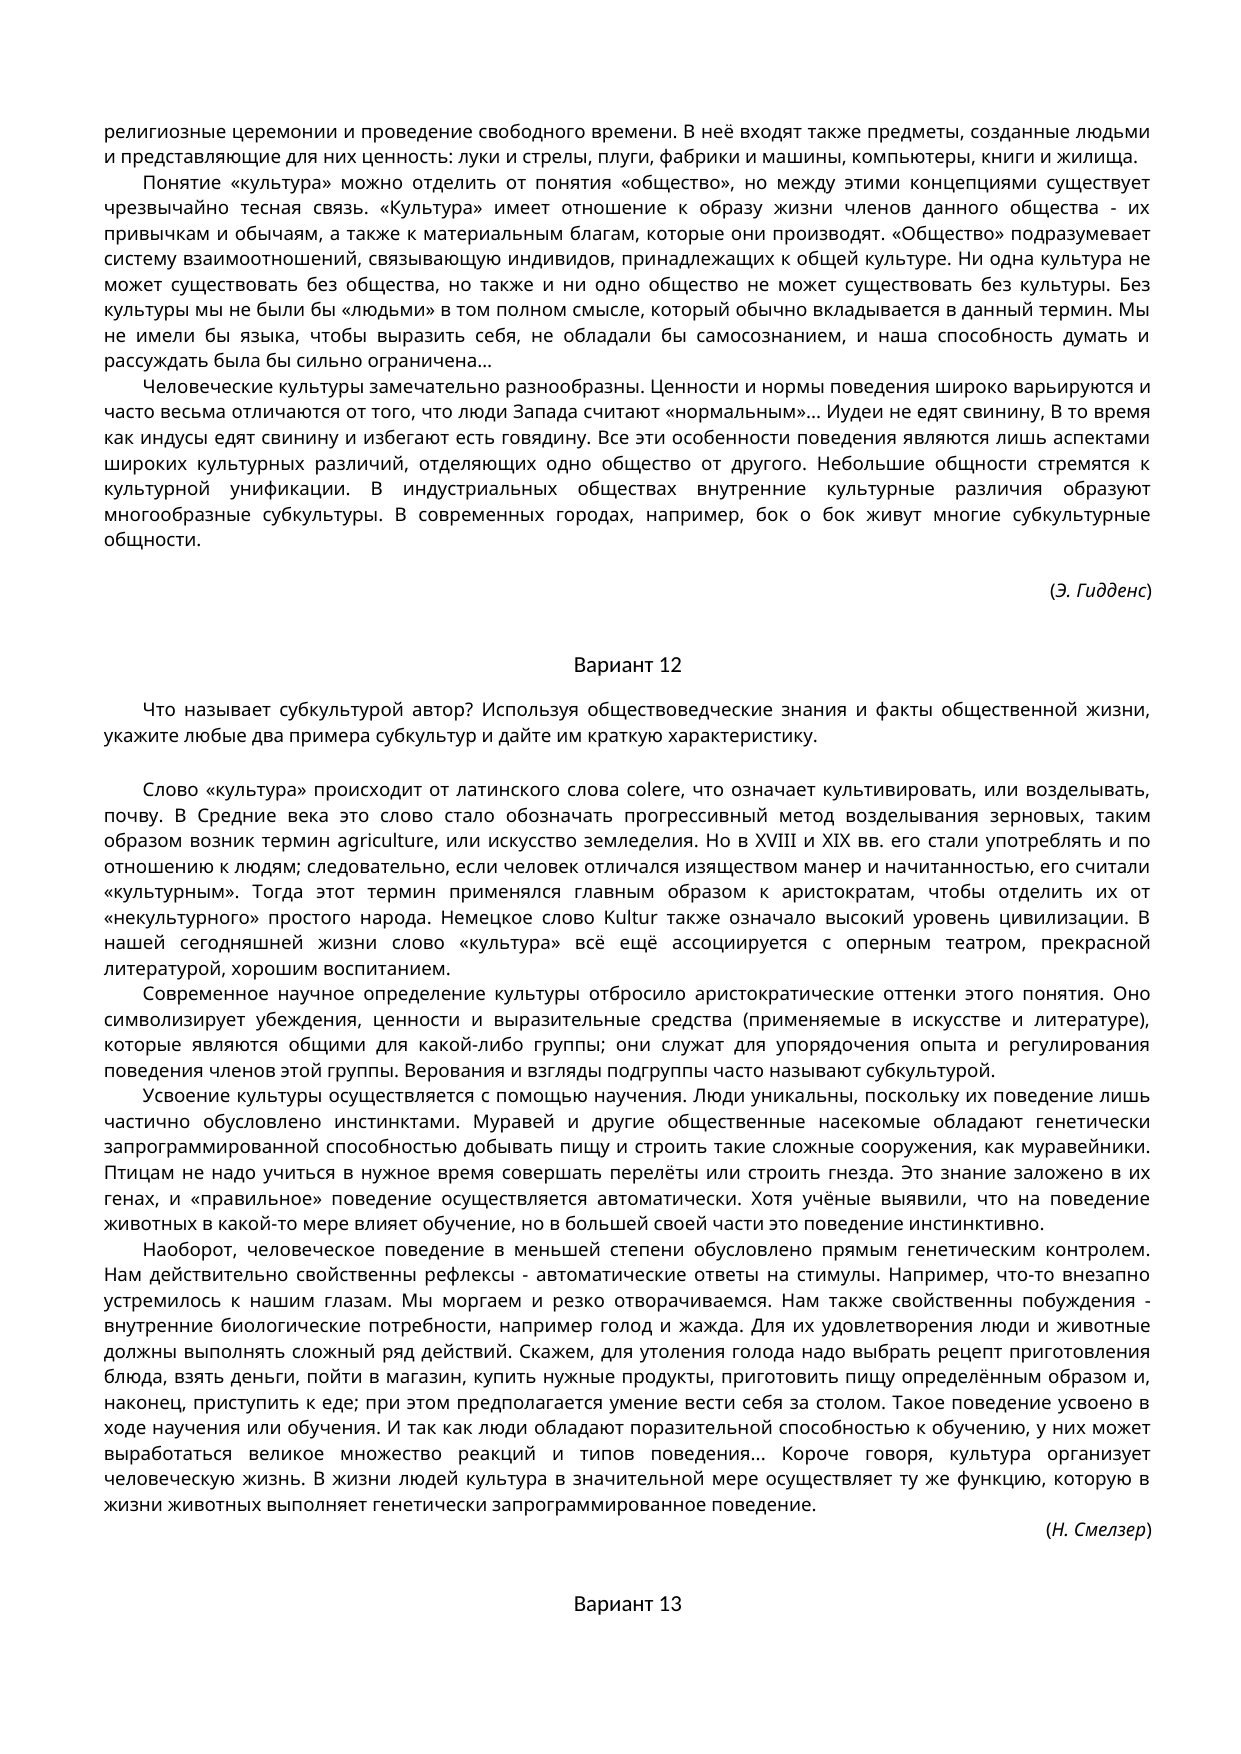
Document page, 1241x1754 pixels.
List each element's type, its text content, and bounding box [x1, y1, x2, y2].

text (Н. Смелзер) [103, 1517, 1152, 1542]
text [103, 118, 1152, 169]
text Человеческие культуры замечательно разнообразны. Ценности и нормы поведения широко варьируются и часто весьма отличаются от того, что люди Запада считают «нормальным»... Иудеи не едят свинину, B то время как индусы едят свинину и избегают есть говядину. Все эти особенности поведения являются лишь аспектами широких культурных различий, отделяющих одно общество от другого. Небольшие общности стремятся к культурной унификации. В индустриальных обществах внутренние культурные различия образуют многообразные субкультуры. В современных городах, например, бок о бок живут многие субкультурные общности. [103, 373, 1152, 552]
text (Э. Гидденс) [103, 577, 1152, 603]
text Усвоение культуры осуществляется с помощью научения. Люди уникальны, поскольку их поведение лишь частично обусловлено инстинктами. Муравей и другие общественные насекомые обладают генетически запрограммированной способностью добывать пищу и строить такие сложные сооружения, как муравейники. Птицам не надо учиться в нужное время совершать перелёты или строить гнезда. Это знание заложено в их генах, и «правильное» поведение осуществляется автоматически. Хотя учёные выявили, что на поведение животных в какой-то мере влияет обучение, но в большей своей части это поведение инстинктивно. [103, 1083, 1152, 1236]
text Вариант 12 [103, 650, 1152, 678]
text Современное научное определение культуры отбросило аристократические оттенки этого понятия. Оно символизирует убеждения, ценности и выразительные средства (применяемые в искусстве и литературе), которые являются общими для какой-либо группы; они служат для упорядочения опыта и регулирования поведения членов этой группы. Верования и взгляды подгруппы часто называют субкультурой. [103, 981, 1152, 1083]
text Наоборот, человеческое поведение в меньшей степени обусловлено прямым генетическим контролем. Нам действительно свойственны рефлексы - автоматические ответы на стимулы. Например, что-то внезапно устремилось к нашим глазам. Мы моргаем и резко отворачиваемся. Нам также свойственны побуждения - внутренние биологические потребности, например голод и жажда. Для их удовлетворения люди и животные должны выполнять сложный ряд действий. Скажем, для утоления голода надо выбрать рецепт приготовления блюда, взять деньги, пойти в магазин, купить нужные продукты, приготовить пищу определённым образом и, наконец, приступить к еде; при этом предполагается умение вести себя за столом. Такое поведение усвоено в ходе научения или обучения. И так как люди обладают поразительной способностью к обучению, у них может выработаться великое множество реакций и типов поведения... Короче говоря, культура организует человеческую жизнь. В жизни людей культура в значительной мере осуществляет ту же функцию, которую в жизни животных выполняет генетически запрограммированное поведение. [103, 1236, 1152, 1517]
text Слово «культура» происходит от латинского слова colere, что означает культивировать, или возделывать, почву. В Средние века это слово стало обозначать прогрессивный метод возделывания зерновых, таким образом возник термин agriculture, или искусство земледелия. Но в XVIII и XIX вв. его стали употреблять и по отношению к людям; следовательно, если человек отличался изяществом манер и начитанностью, его считали «культурным». Тогда этот термин применялся главным образом к аристократам, чтобы отделить их от «некультурного» простого народа. Немецкое слово Kultur также означало высокий уровень цивилизации. В нашей сегодняшней жизни слово «культура» всё ещё ассоциируется с оперным театром, прекрасной литературой, хорошим воспитанием. [103, 777, 1152, 981]
text Понятие «культура» можно отделить от понятия «общество», но между этими концепциями существует чрезвычайно тесная связь. «Культура» имеет отношение к образу жизни членов данного общества - их привычкам и обычаям, а также к материальным благам, которые они производят. «Общество» подразумевает систему взаимоотношений, связывающую индивидов, принадлежащих к общей культуре. Ни одна культура не может существовать без общества, но также и ни одно общество не может существовать без культуры. Без культуры мы не были бы «людьми» в том полном смысле, который обычно вкладывается в данный термин. Мы не имели бы языка, чтобы выразить себя, не обладали бы самосознанием, и наша способность думать и рассуждать была бы сильно ограничена… [103, 169, 1152, 373]
text Что называет субкультурой автор? Используя обществоведческие знания и факты общественной жизни, укажите любые два примера субкультур и дайте им краткую характеристику. [103, 697, 1152, 748]
text Вариант 13 [103, 1589, 1152, 1617]
